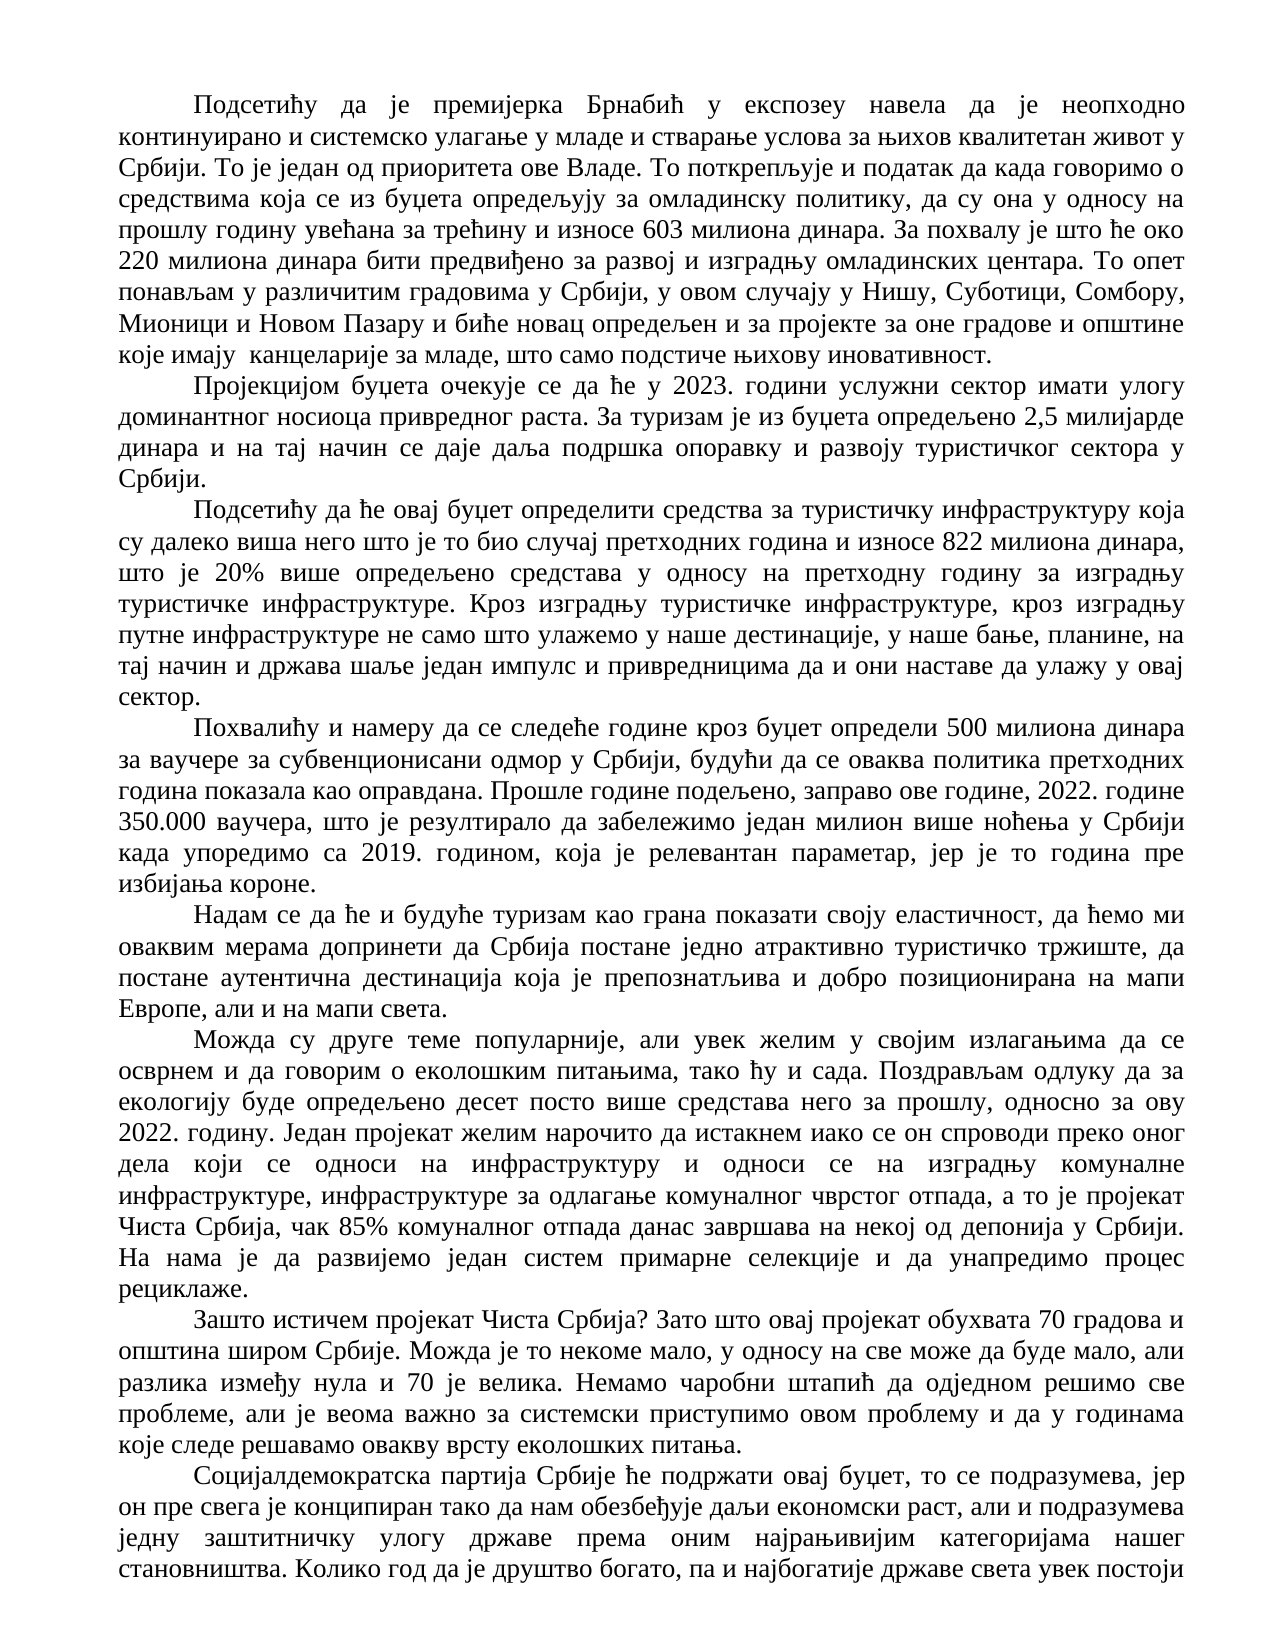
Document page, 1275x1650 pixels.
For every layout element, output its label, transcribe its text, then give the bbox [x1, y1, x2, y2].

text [118, 1459, 1186, 1584]
text Похвалићу и намеру да се следеће године кроз буџет определи 500 милиона динара за ваучере за субвенционисани одмор у Србији, будући да се оваква политика претходних година показала као оправдана. Прошле године подељено, заправо ове године, 2022. године 350.000 ваучера, што је резултирало да забележимо један милион више ноћења у Србији када упоредимо са 2019. годином, која је релевантан параметар, јер је то година пре избијања короне. [118, 712, 1186, 898]
text Пројекцијом буџета очекује се да ће у 2023. години услужни сектор имати улогу доминантног носиоца привредног раста. За туризам је из буџета опредељено 2,5 милијарде динара и на тај начин се даје даља подршка опоравку и развоју туристичког сектора у Србији. [118, 369, 1186, 493]
text Можда су друге теме популарније, али увек желим у својим излагањима да се осврнем и да говорим о еколошким питањима, тако ћу и сада. Поздрављам одлуку да за екологију буде опредељено десет посто више средстава него за прошлу, односно за ову 2022. годину. Један пројекат желим нарочито да истакнем иако се он спроводи преко оног дела који се односи на инфраструктуру и односи се на изградњу комуналне инфраструктуре, инфраструктуре за одлагање комуналног чврстог отпада, а то је пројекат Чиста Србија, чак 85% комуналног отпада данас завршава на некој од депонија у Србији. На нама је да развијемо један систем примарне селекције и да унапредимо процес рециклаже. [118, 1023, 1186, 1303]
text Надам се да ће и будуће туризам као грана показати своју еластичност, да ћемо ми оваквим мерама допринети да Србија постане једно атрактивно туристичко тржиште, да постане аутентична дестинација која је препознатљива и добро позиционирана на мапи Европе, али и на мапи света. [118, 898, 1186, 1023]
text Подсетићу да ће овај буџет определити средства за туристичку инфраструктуру која су далеко виша него што је то био случај претходних година и износе 822 милиона динара, што је 20% више опредељено средстава у односу на претходну годину за изградњу туристичке инфраструктуре. Кроз изградњу туристичке инфраструктуре, кроз изградњу путне инфраструктуре не само што улажемо у наше дестинације, у наше бање, планине, на тај начин и држава шаље један импулс и привредницима да и они наставе да улажу у овај сектор. [118, 493, 1186, 712]
text Зашто истичем пројекат Чиста Србија? Зато што овај пројекат обухвата 70 градова и општина широм Србије. Можда је то некоме мало, у односу на све може да буде мало, али разлика између нула и 70 је велика. Немамо чаробни штапић да одједном решимо све проблеме, али је веома важно за системски приступимо овом проблему и да у годинама које следе решавамо овакву врсту еколошких питања. [118, 1303, 1186, 1459]
text Подсетићу да је премијерка Брнабић у експозеу навела да је неопходно континуирано и системско улагање у младе и стварање услова за њихов квалитетан живот у Србији. То је један од приоритета ове Владе. То поткрепљује и податак да када говоримо о средствима која се из буџета опредељују за омладинску политику, да су она у односу на прошлу годину увећана за трећину и износе 603 милиона динара. За похвалу је што ће око 220 милиона динара бити предвиђено за развој и изградњу омладинских центара. То опет понављам у различитим градовима у Србији, у овом случају у Нишу, Суботици, Сомбору, Мионици и Новом Пазару и биће новац опредељен и за пројекте за оне градове и општине које имају канцеларије за младе, што само подстиче њихову иновативност. [118, 89, 1186, 369]
